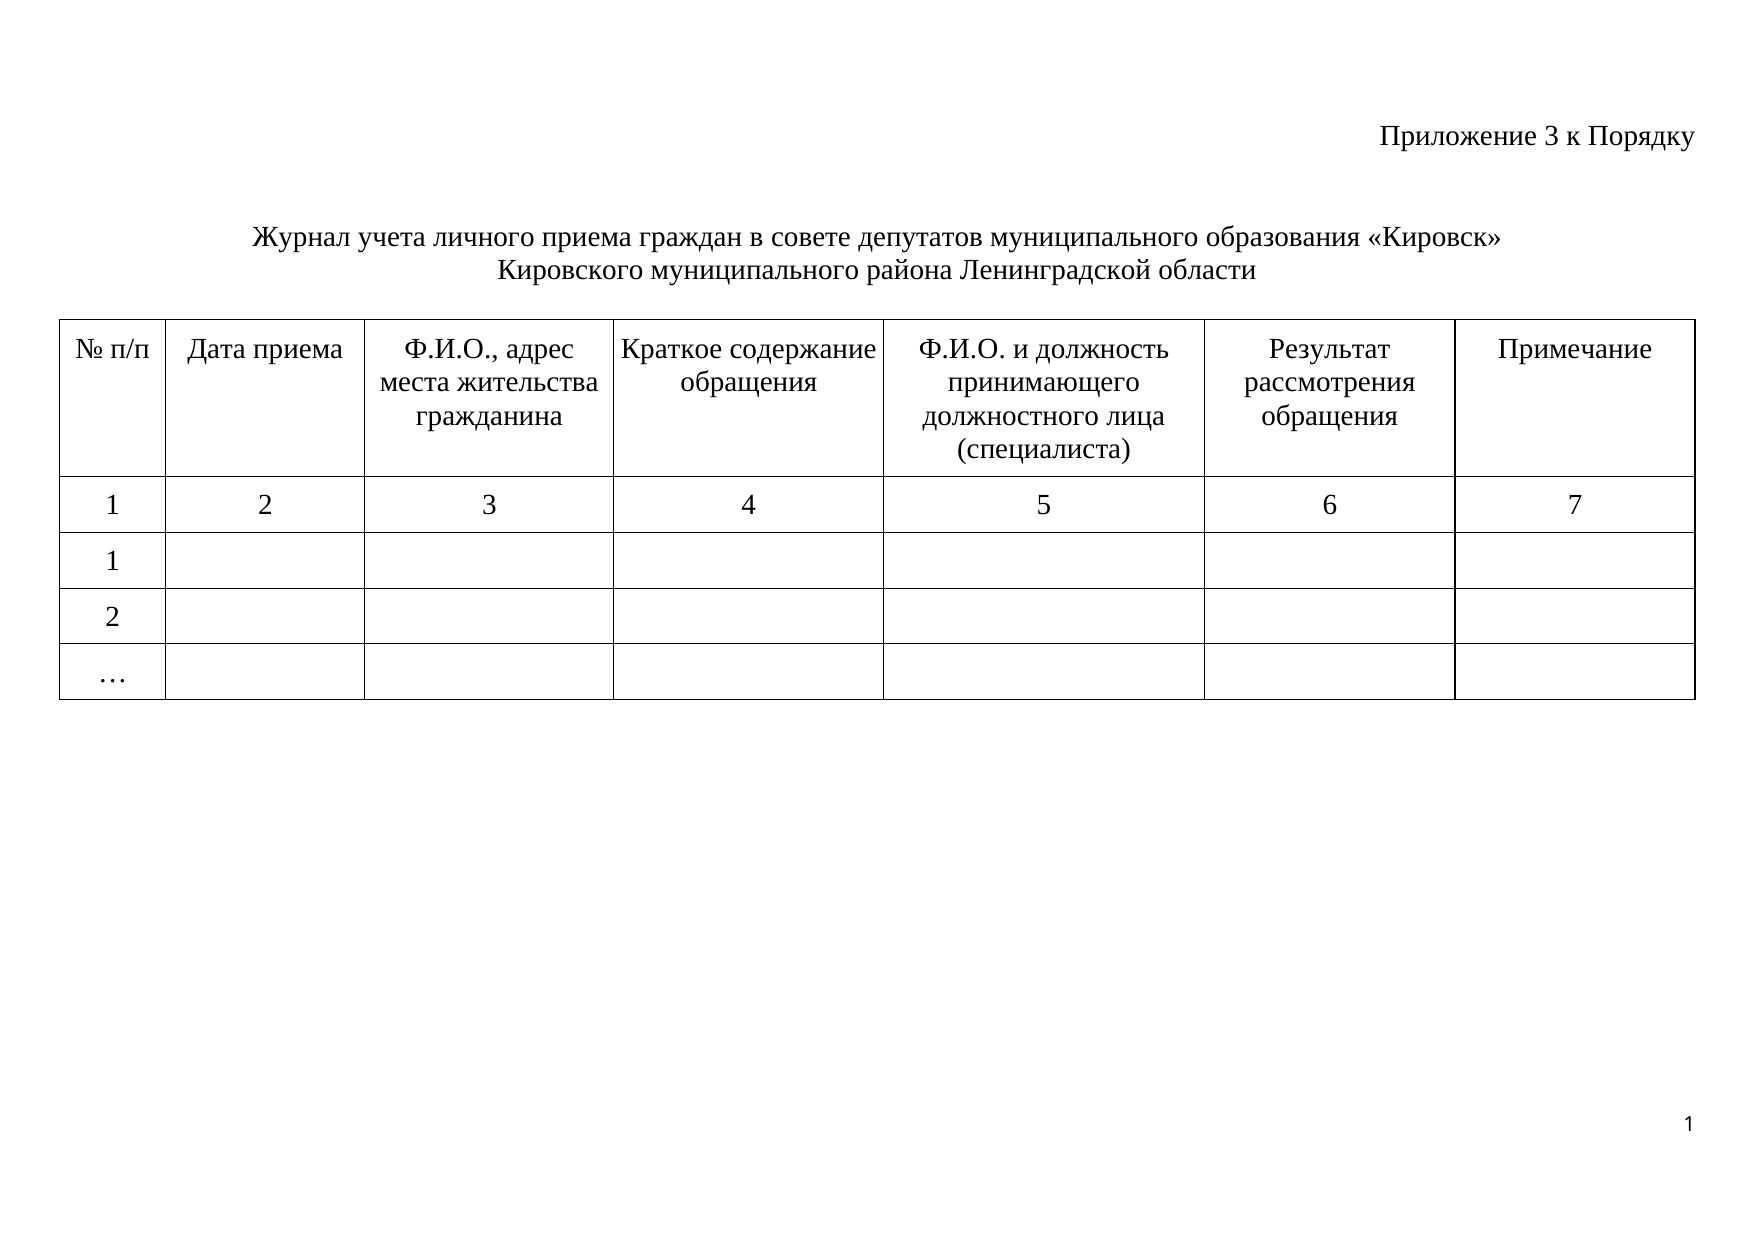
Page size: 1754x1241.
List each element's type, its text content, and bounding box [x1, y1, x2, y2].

table_cell … [60, 644, 165, 699]
table_cell [884, 644, 1204, 699]
table_cell [1456, 644, 1694, 699]
table_cell 7 [1456, 477, 1694, 532]
table_cell [1456, 589, 1694, 643]
table_cell [365, 533, 613, 587]
table_cell 6 [1205, 477, 1454, 532]
table_cell [1205, 589, 1454, 643]
table_cell [166, 644, 364, 699]
table_cell [166, 533, 364, 587]
table_cell [614, 589, 883, 643]
text Приложение 3 к Порядку [783, 118, 1695, 152]
table_cell [614, 644, 883, 699]
table_cell [166, 589, 364, 643]
table_header № п/п [60, 320, 165, 476]
table_cell 3 [365, 477, 613, 532]
table_cell 5 [884, 477, 1204, 532]
table_header Результат рассмотрения обращения [1205, 320, 1454, 476]
table_cell [1205, 533, 1454, 587]
text Журнал учета личного приема граждан в совете депутатов муниципального образования «Кировск» [59, 219, 1695, 252]
table_cell [1456, 533, 1694, 587]
table_cell 1 [60, 477, 165, 532]
table_cell [884, 589, 1204, 643]
table_cell 2 [60, 589, 165, 643]
table_cell [884, 533, 1204, 587]
table_cell [614, 533, 883, 587]
table_cell [1205, 644, 1454, 699]
table_header Примечание [1456, 320, 1694, 476]
table_cell 4 [614, 477, 883, 532]
table_cell [365, 589, 613, 643]
table_header Дата приема [166, 320, 364, 476]
table_cell 1 [60, 533, 165, 587]
table_cell 2 [166, 477, 364, 532]
table_header Ф.И.О., адрес места жительства гражданина [365, 320, 613, 476]
text Кировского муниципального района Ленинградской области [59, 252, 1695, 286]
table_header Ф.И.О. и должность принимающего должностного лица (специалиста) [884, 320, 1204, 476]
table_header Краткое содержание обращения [614, 320, 883, 476]
table_cell [365, 644, 613, 699]
